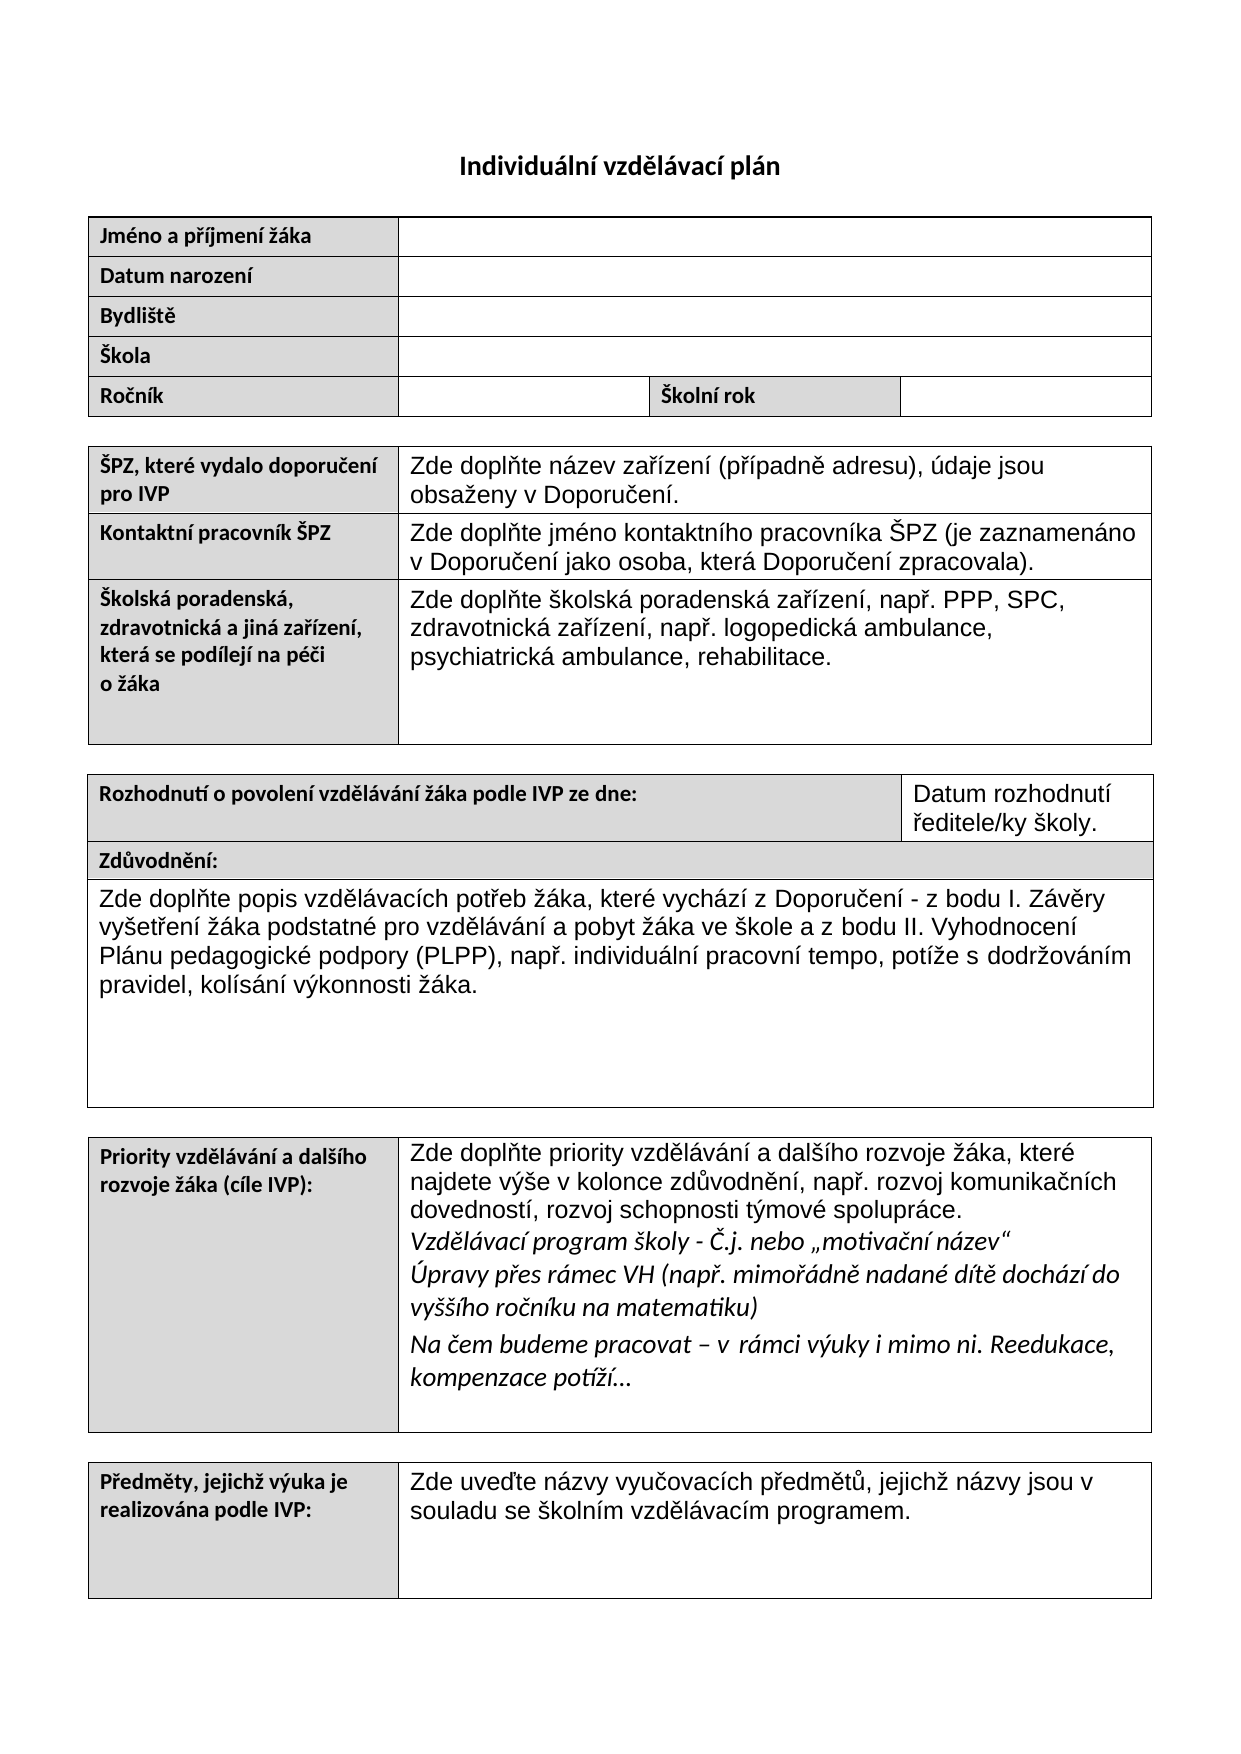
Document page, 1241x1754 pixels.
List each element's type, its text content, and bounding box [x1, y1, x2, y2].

table_cell [399, 297, 1151, 336]
table_header [399, 218, 1151, 256]
table_header [902, 775, 1153, 841]
table_cell [399, 514, 1151, 579]
table_cell Školská poradenská, zdravotnická a jiná zařízení, která se podílejí na péči o žáka [89, 580, 398, 744]
table_header Jméno a příjmení žáka [89, 218, 398, 256]
table_cell [399, 580, 1151, 744]
text Individuální vzdělávací plán [148, 148, 1093, 182]
table_cell [901, 377, 1151, 416]
table_cell [399, 377, 649, 416]
table_header Vzdělávací program školy - Č.j. nebo „motivační název“ Úpravy přes rámec VH (např. mimořádně nadané dítě dochází do vyššího ročníku na matematiku) Na čem budeme pracovat – v rámci výuky i mimo ni. Reedukace, kompenzace potíží… [399, 1138, 1151, 1432]
table_header [399, 1463, 1151, 1598]
table_cell [399, 257, 1151, 296]
table_cell Bydliště [89, 297, 398, 336]
table_header Rozhodnutí o povolení vzdělávání žáka podle IVP ze dne: [88, 775, 901, 841]
table_cell Kontaktní pracovník ŠPZ [89, 514, 398, 579]
table_cell Zdůvodnění: [88, 842, 1153, 878]
table_cell Škola [89, 337, 398, 376]
table_header Předměty, jejichž výuka je realizována podle IVP: [89, 1463, 398, 1598]
table_cell Ročník [89, 377, 398, 416]
table_cell Školní rok [650, 377, 900, 416]
table_header ŠPZ, které vydalo doporučení pro IVP [89, 447, 398, 512]
table_header [399, 447, 1151, 512]
table_cell Datum narození [89, 257, 398, 296]
table_header Priority vzdělávání a dalšího rozvoje žáka (cíle IVP): [89, 1138, 398, 1432]
table_cell [399, 337, 1151, 376]
table_cell [88, 880, 1153, 1107]
